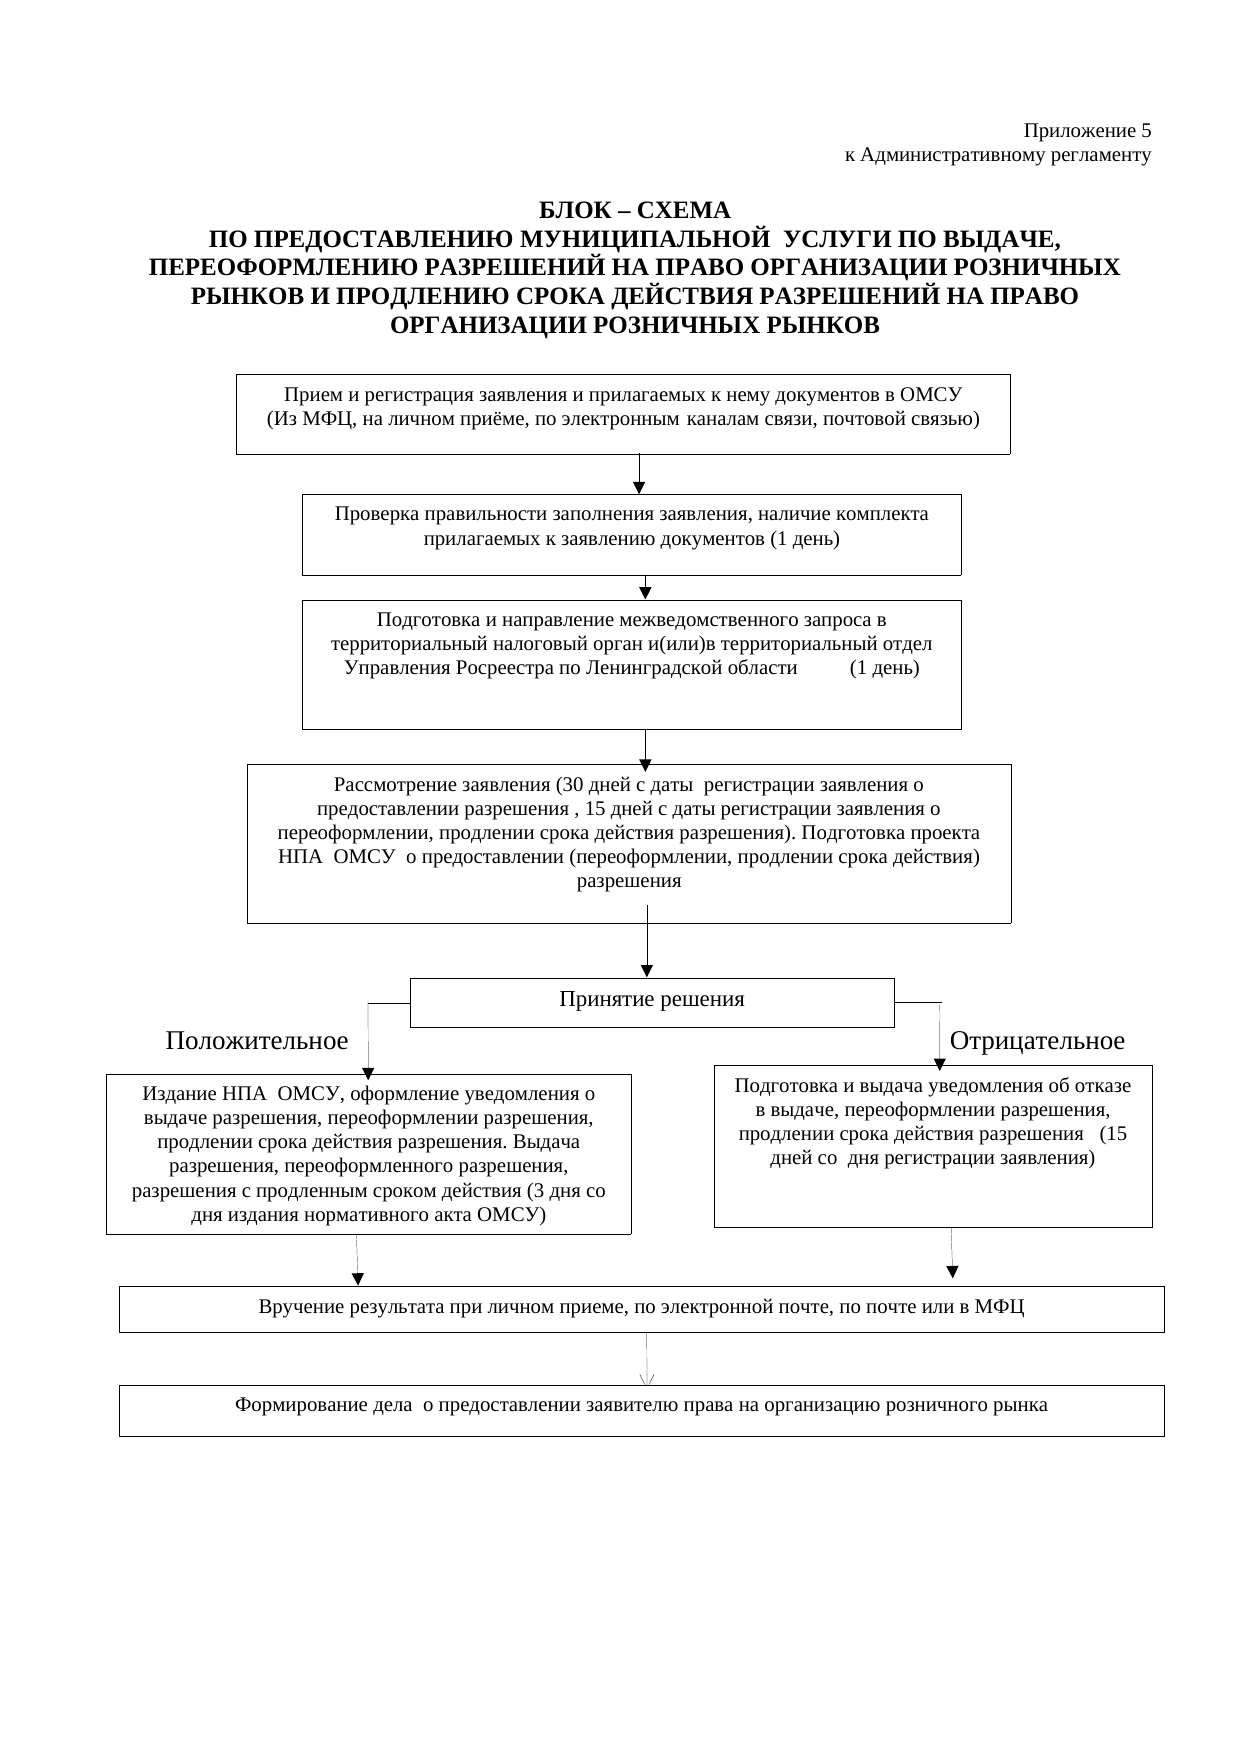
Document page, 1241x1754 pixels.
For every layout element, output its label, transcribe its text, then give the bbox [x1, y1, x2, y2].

text ПО ПРЕДОСТАВЛЕНИЮ МУНИЦИПАЛЬНОЙ УСЛУГИ ПО ВЫДАЧЕ, ПЕРЕОФОРМЛЕНИЮ РАЗРЕШЕНИЙ НА ПРАВО ОРГАНИЗАЦИИ РОЗНИЧНЫХ РЫНКОВ И ПРОДЛЕНИЮ СРОКА ДЕЙСТВИЯ РАЗРЕШЕНИЙ НА ПРАВО ОРГАНИЗАЦИИ РОЗНИЧНЫХ РЫНКОВ [118, 224, 1152, 339]
text Положительное Отрицательное [118, 1024, 368, 1055]
text Положительное Отрицательное [369, 1024, 939, 1055]
text к Административному регламенту [118, 142, 1152, 166]
text Приложение 5 [118, 118, 1152, 142]
text Положительное Отрицательное [940, 1024, 1152, 1055]
text БЛОК – СХЕМА [118, 195, 1152, 224]
